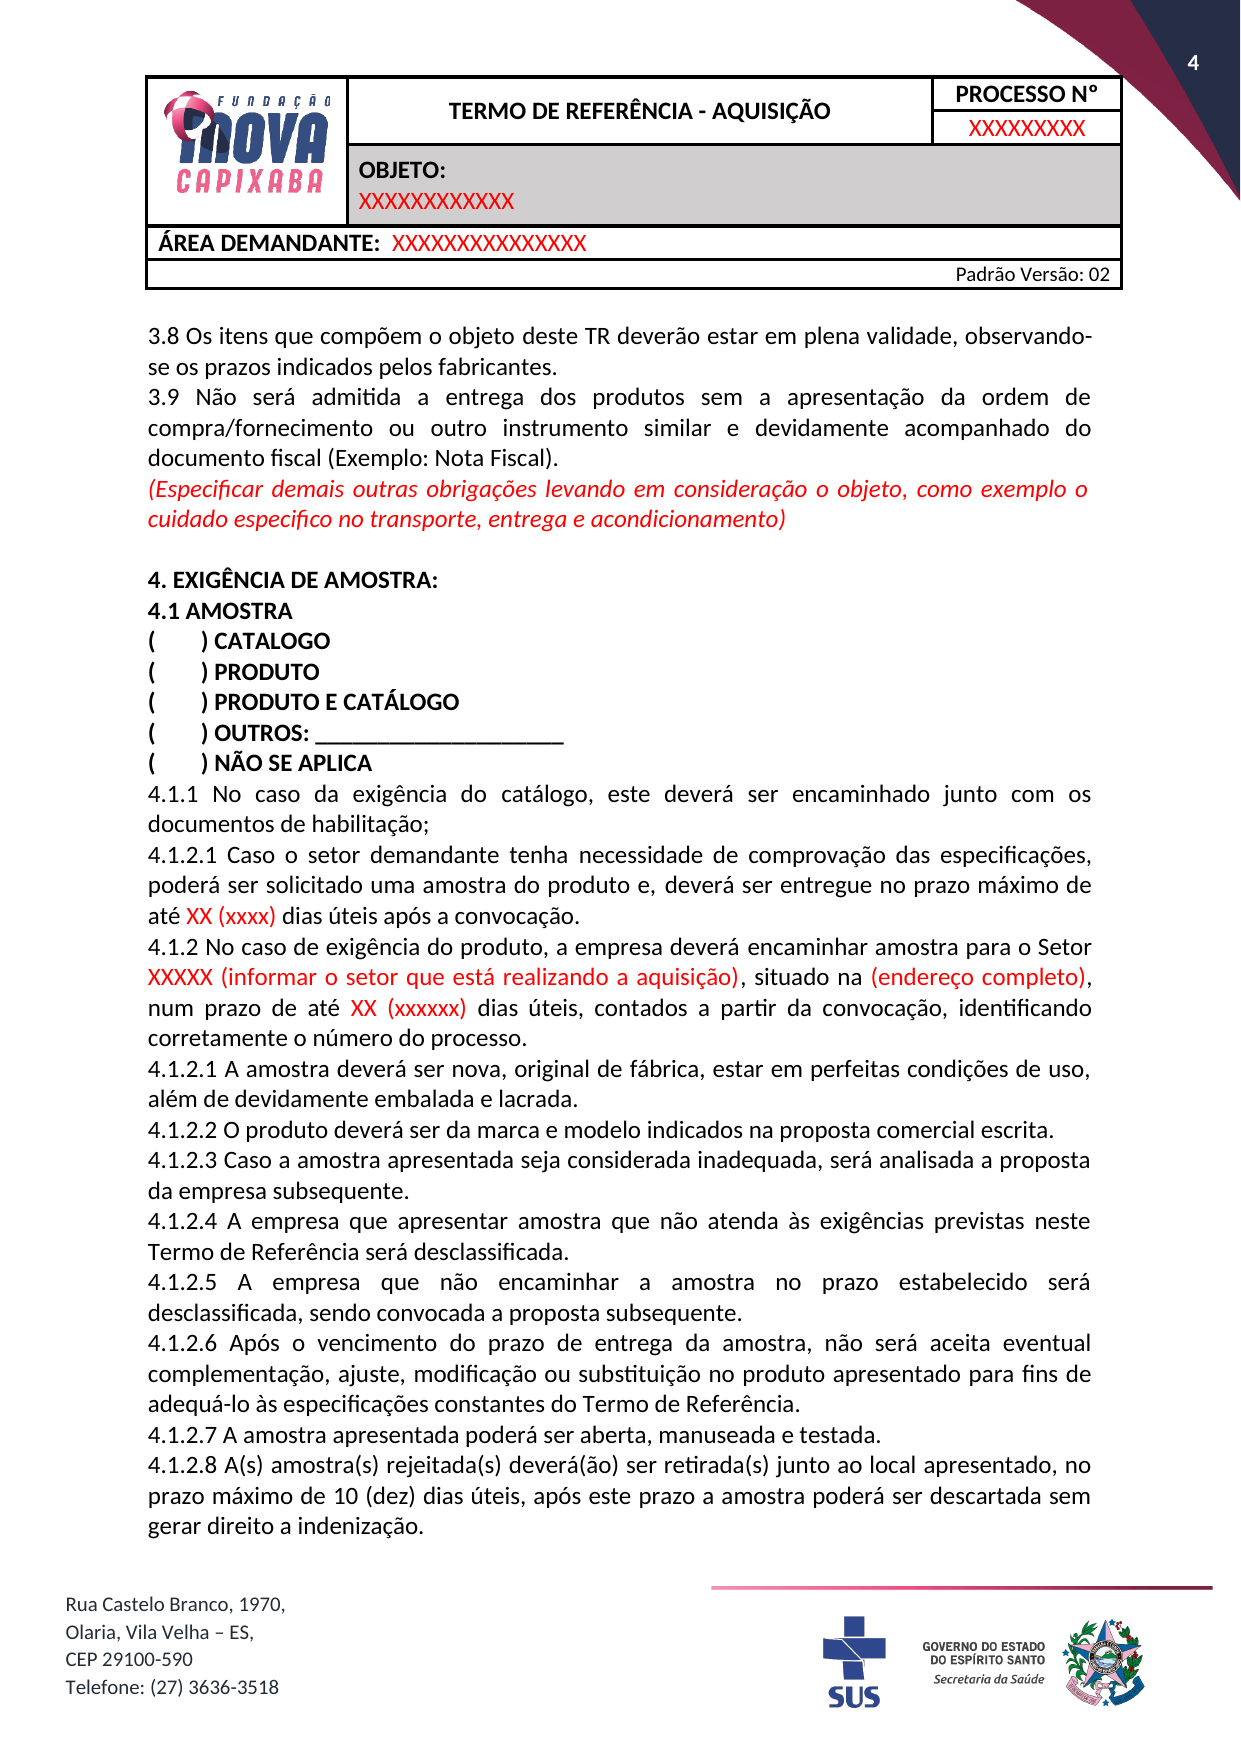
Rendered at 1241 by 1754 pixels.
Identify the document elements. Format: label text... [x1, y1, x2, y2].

text ( ) CATALOGO [148, 625, 1092, 656]
text 4. EXIGÊNCIA DE AMOSTRA: [148, 564, 1092, 595]
picture [164, 91, 330, 193]
text 4.1.1 No caso da exigência do catálogo, este deverá ser encaminhado junto com os documentos de habilitação; [148, 778, 1092, 839]
text 4.1.2.7 A amostra apresentada poderá ser aberta, manuseada e testada. [148, 1419, 1092, 1449]
text ( ) PRODUTO E CATÁLOGO [148, 686, 1092, 717]
picture [934, 112, 1120, 143]
text 4.1.2.1 Caso o setor demandante tenha necessidade de comprovação das especificações, poderá ser solicitado uma amostra do produto e, deverá ser entregue no prazo máximo de até XX (xxxx) dias úteis após a convocação. [148, 839, 1092, 931]
text 4.1.2.2 O produto deverá ser da marca e modelo indicados na proposta comercial escrita. [148, 1114, 1092, 1144]
picture [354, 0, 1241, 202]
text 4.1.2 No caso de exigência do produto, a empresa deverá encaminhar amostra para o Setor XXXXX (informar o setor que está realizando a aquisição), situado na (endereço completo), num prazo de até XX (xxxxxx) dias úteis, contados a partir da convocação, identificando corretamente o número do processo. [148, 931, 1092, 1053]
picture [354, 79, 931, 143]
text ( ) OUTROS: ____________________ [148, 717, 1092, 747]
text 4.1.2.3 Caso a amostra apresentada seja considerada inadequada, será analisada a proposta da empresa subsequente. [148, 1144, 1092, 1205]
text 3.9 Não será admitida a entrega dos produtos sem a apresentação da ordem de compra/fornecimento ou outro instrumento similar e devidamente acompanhado do documento fiscal (Exemplo: Nota Fiscal). [148, 381, 1092, 473]
text (Especificar demais outras obrigações levando em consideração o objeto, como exemplo o cuidado especifico no transporte, entrega e acondicionamento) [148, 473, 1092, 534]
text 3.8 Os itens que compõem o objeto deste TR deverão estar em plena validade, observando-se os prazos indicados pelos fabricantes. [148, 320, 1092, 381]
text 4.1.2.4 A empresa que apresentar amostra que não atenda às exigências previstas neste Termo de Referência será desclassificada. [148, 1205, 1092, 1266]
text 4.1.2.1 A amostra deverá ser nova, original de fábrica, estar em perfeitas condições de uso, além de devidamente embalada e lacrada. [148, 1053, 1092, 1114]
text 4.1.2.8 A(s) amostra(s) rejeitada(s) deverá(ão) ser retirada(s) junto ao local apresentado, no prazo máximo de 10 (dez) dias úteis, após este prazo a amostra poderá ser descartada sem gerar direito a indenização. [148, 1449, 1092, 1541]
text 4.1.2.6 Após o vencimento do prazo de entrega da amostra, não será aceita eventual complementação, ajuste, modificação ou substituição no produto apresentado para fins de adequá-lo às especificações constantes do Termo de Referência. [148, 1327, 1092, 1419]
text ( ) PRODUTO [148, 656, 1092, 686]
text 4.1 AMOSTRA [148, 595, 1092, 625]
picture [711, 1586, 1213, 1708]
picture [934, 79, 1120, 109]
text 4.1.2.5 A empresa que não encaminhar a amostra no prazo estabelecido será desclassificada, sendo convocada a proposta subsequente. [148, 1266, 1092, 1327]
text ( ) NÃO SE APLICA [148, 747, 1092, 778]
